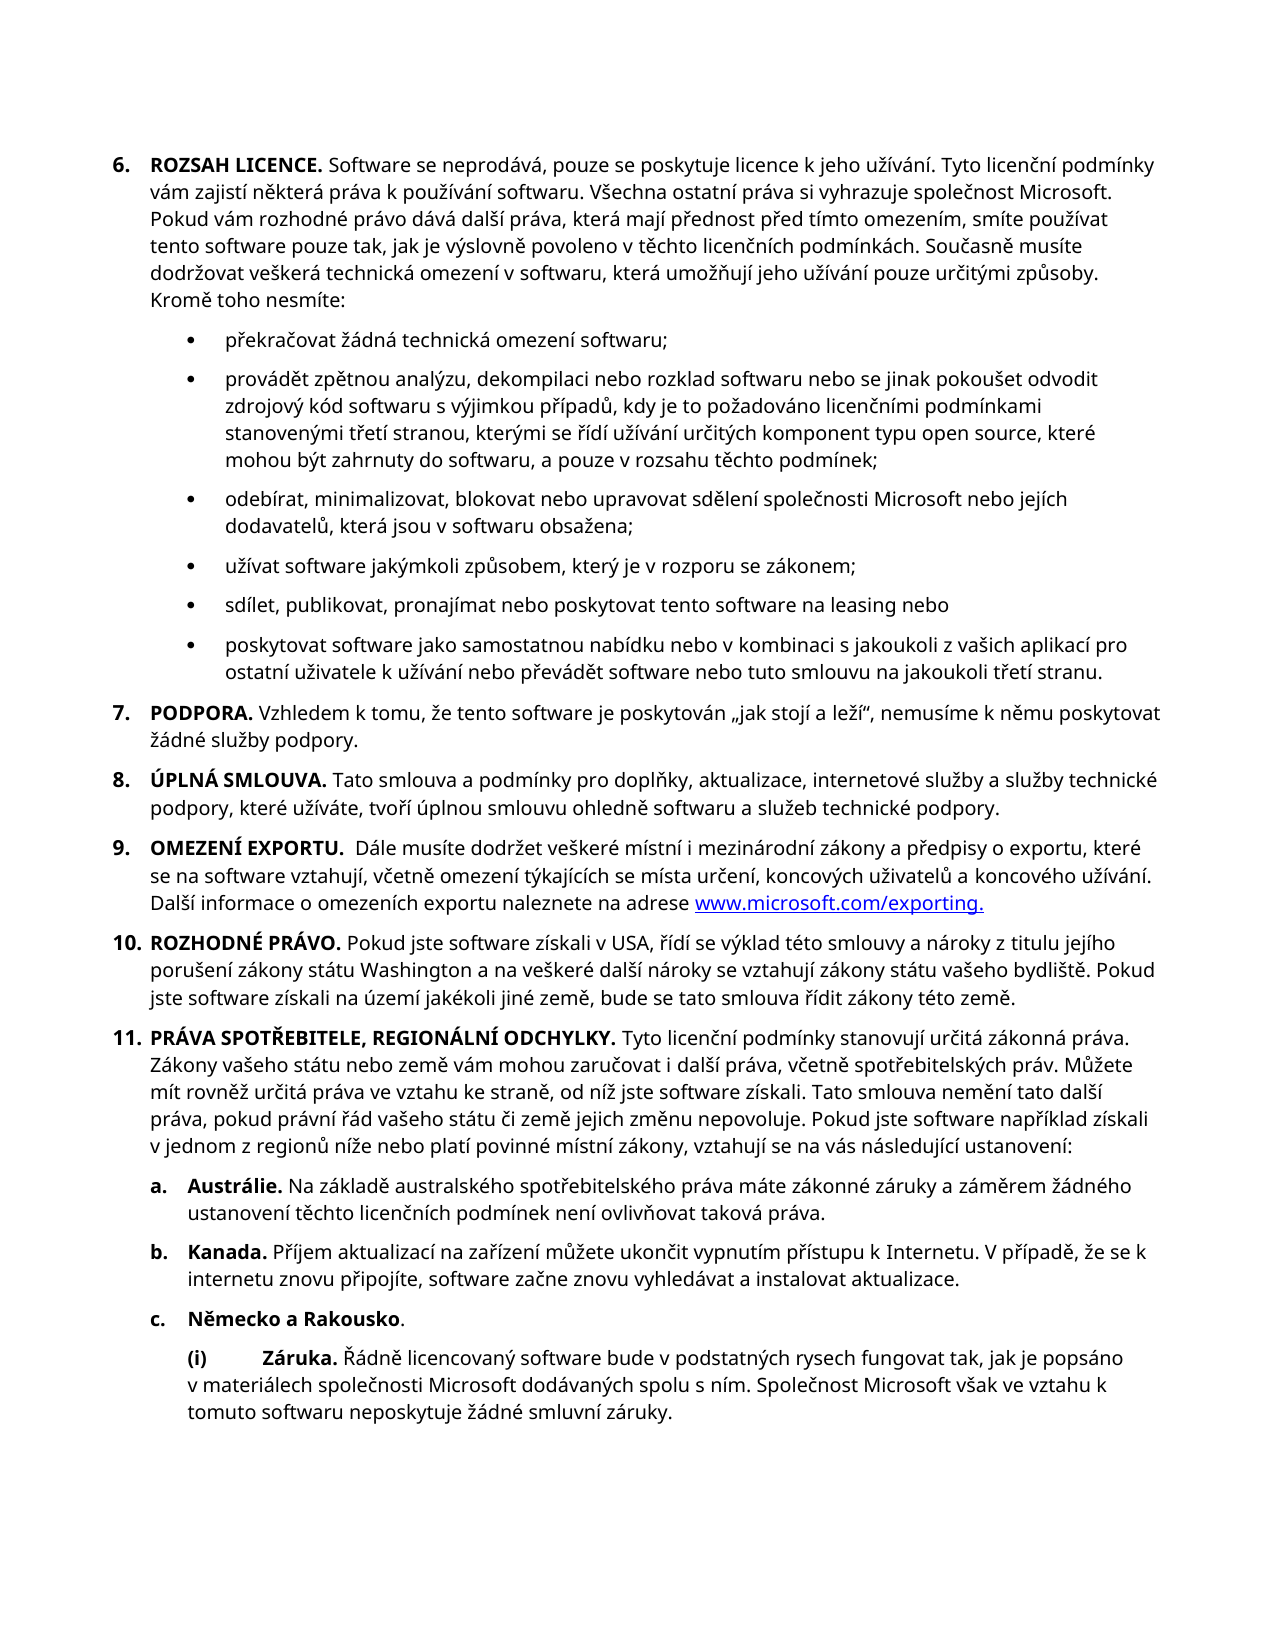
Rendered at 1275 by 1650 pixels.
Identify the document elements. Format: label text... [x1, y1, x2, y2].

subtitle ROZHODNÉ PRÁVO. Pokud jste software získali v USA, řídí se výklad této smlouvy a nároky z titulu jejího porušení zákony státu Washington a na veškeré další nároky se vztahují zákony státu vašeho bydliště. Pokud jste software získali na území jakékoli jiné země, bude se tato smlouva řídit zákony této země. [112, 928, 1162, 1011]
subtitle Austrálie. Na základě australského spotřebitelského práva máte zákonné záruky a záměrem žádného ustanovení těchto licenčních podmínek není ovlivňovat taková práva. [150, 1172, 1162, 1226]
text překračovat žádná technická omezení softwaru; [187, 326, 1162, 353]
text užívat software jakýmkoli způsobem, který je v rozporu se zákonem; [187, 552, 1162, 579]
subtitle Německo a Rakousko. [150, 1305, 1162, 1332]
text provádět zpětnou analýzu, dekompilaci nebo rozklad softwaru nebo se jinak pokoušet odvodit zdrojový kód softwaru s výjimkou případů, kdy je to požadováno licenčními podmínkami stanovenými třetí stranou, kterými se řídí užívání určitých komponent typu open source, které mohou být zahrnuty do softwaru, a pouze v rozsahu těchto podmínek; [187, 365, 1162, 473]
subtitle OMEZENÍ EXPORTU. Dále musíte dodržet veškeré místní i mezinárodní zákony a předpisy o exportu, které se na software vztahují, včetně omezení týkajících se místa určení, koncových uživatelů a koncového užívání. Další informace o omezeních exportu naleznete na adrese www.microsoft.com/exporting. [112, 833, 1162, 916]
text (i) Záruka. Řádně licencovaný software bude v podstatných rysech fungovat tak, jak je popsáno v materiálech společnosti Microsoft dodávaných spolu s ním. Společnost Microsoft však ve vztahu k tomuto softwaru neposkytuje žádné smluvní záruky. [187, 1344, 1162, 1425]
subtitle ROZSAH LICENCE. Software se neprodává, pouze se poskytuje licence k jeho užívání. Tyto licenční podmínky vám zajistí některá práva k používání softwaru. Všechna ostatní práva si vyhrazuje společnost Microsoft. Pokud vám rozhodné právo dává další práva, která mají přednost před tímto omezením, smíte používat tento software pouze tak, jak je výslovně povoleno v těchto licenčních podmínkách. Současně musíte dodržovat veškerá technická omezení v softwaru, která umožňují jeho užívání pouze určitými způsoby. Kromě toho nesmíte: [112, 150, 1162, 313]
text sdílet, publikovat, pronajímat nebo poskytovat tento software na leasing nebo [187, 592, 1162, 619]
subtitle Kanada. Příjem aktualizací na zařízení můžete ukončit vypnutím přístupu k Internetu. V případě, že se k internetu znovu připojíte, software začne znovu vyhledávat a instalovat aktualizace. [150, 1238, 1162, 1292]
text poskytovat software jako samostatnou nabídku nebo v kombinaci s jakoukoli z vašich aplikací pro ostatní uživatele k užívání nebo převádět software nebo tuto smlouvu na jakoukoli třetí stranu. [187, 631, 1162, 685]
text odebírat, minimalizovat, blokovat nebo upravovat sdělení společnosti Microsoft nebo jejích dodavatelů, která jsou v softwaru obsažena; [187, 486, 1162, 540]
subtitle PODPORA. Vzhledem k tomu, že tento software je poskytován „jak stojí a leží“, nemusíme k němu poskytovat žádné služby podpory. [112, 698, 1162, 753]
subtitle PRÁVA SPOTŘEBITELE, REGIONÁLNÍ ODCHYLKY. Tyto licenční podmínky stanovují určitá zákonná práva. Zákony vašeho státu nebo země vám mohou zaručovat i další práva, včetně spotřebitelských práv. Můžete mít rovněž určitá práva ve vztahu ke straně, od níž jste software získali. Tato smlouva nemění tato další práva, pokud právní řád vašeho státu či země jejich změnu nepovoluje. Pokud jste software například získali v jednom z regionů níže nebo platí povinné místní zákony, vztahují se na vás následující ustanovení: [112, 1023, 1162, 1159]
subtitle ÚPLNÁ SMLOUVA. Tato smlouva a podmínky pro doplňky, aktualizace, internetové služby a služby technické podpory, které užíváte, tvoří úplnou smlouvu ohledně softwaru a služeb technické podpory. [112, 766, 1162, 821]
